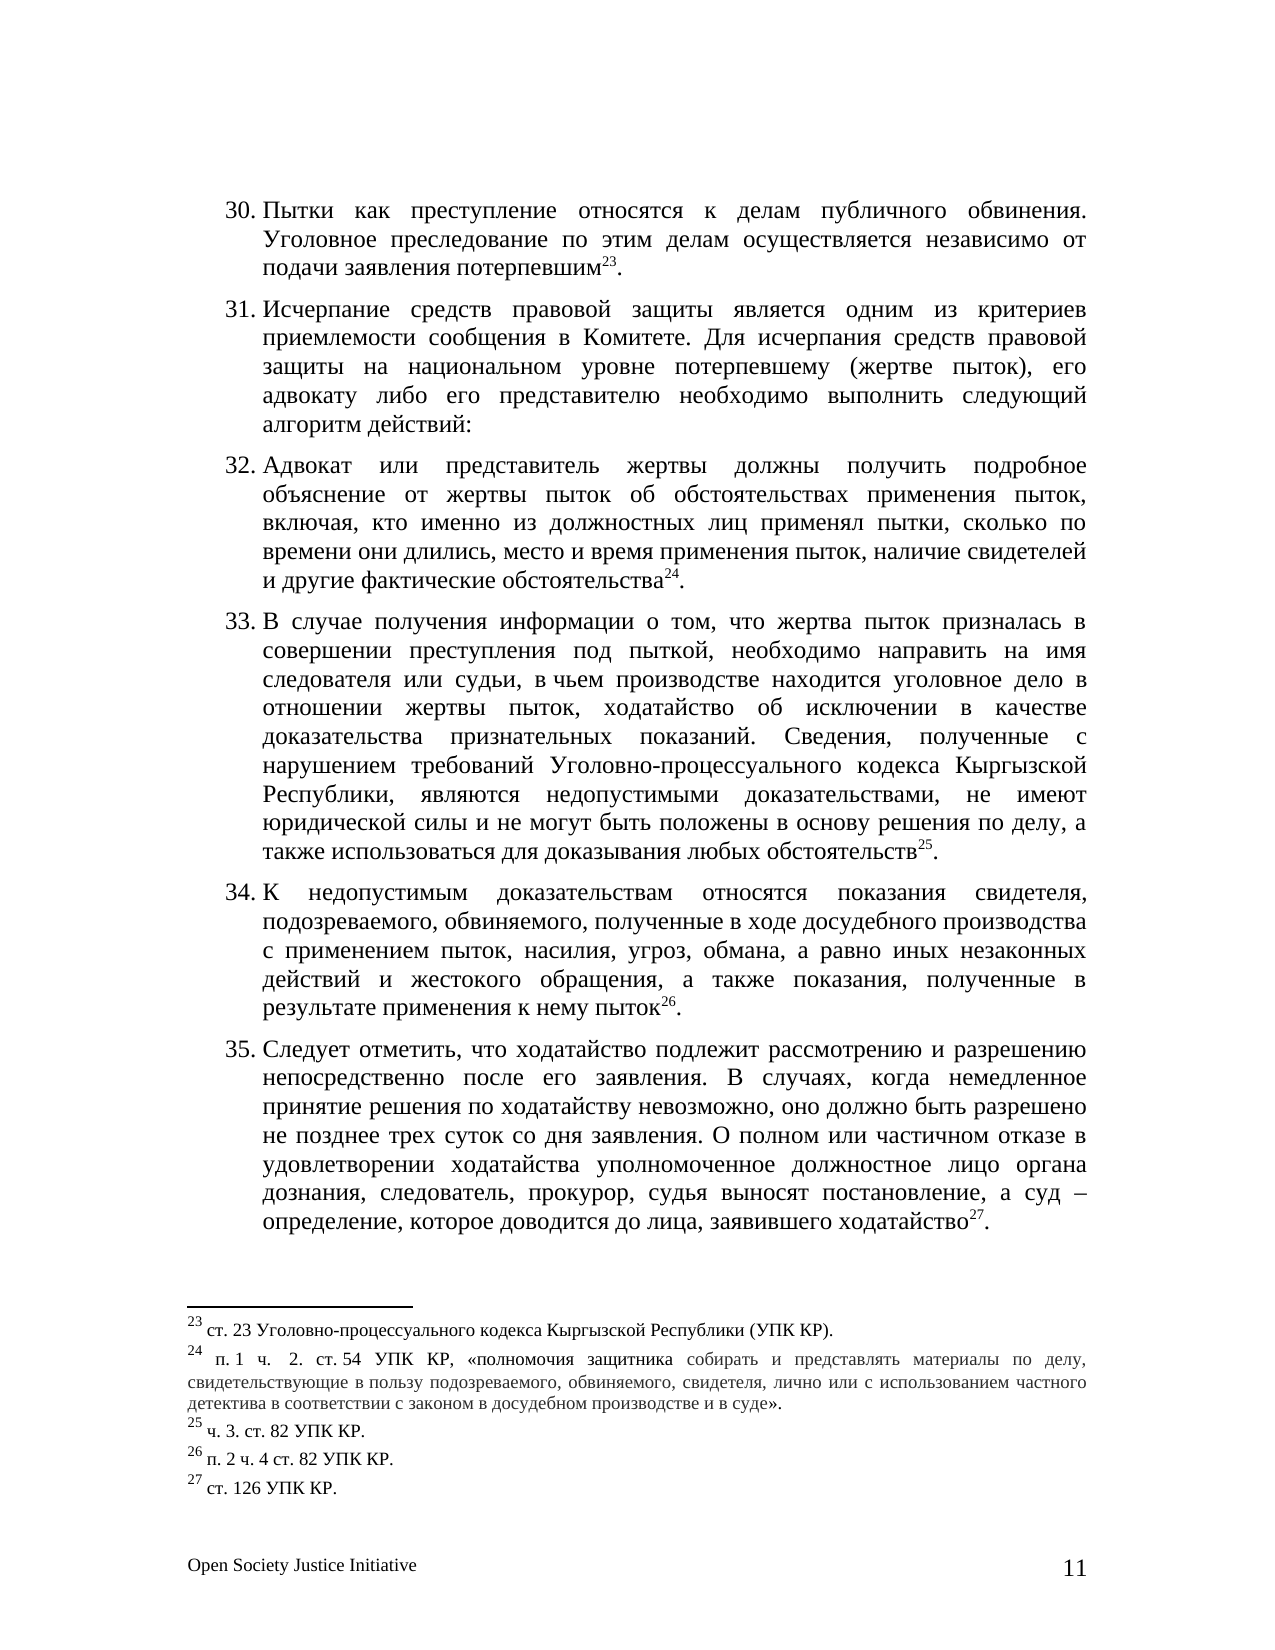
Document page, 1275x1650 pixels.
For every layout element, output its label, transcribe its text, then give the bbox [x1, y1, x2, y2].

list Следует отметить, что ходатайство подлежит рассмотрению и разрешению непосредственно после его заявления. В случаях, когда немедленное принятие решения по ходатайству невозможно, оно должно быть разрешено не позднее трех суток со дня заявления. О полном или частичном отказе в удовлетворении ходатайства уполномоченное должностное лицо органа дознания, следователь, прокурор, судья выносят постановление, а суд – определение, которое доводится до лица, заявившего ходатайство. [225, 1034, 1087, 1235]
list Пытки как преступление относятся к делам публичного обвинения. Уголовное преследование по этим делам осуществляется независимо от подачи заявления потерпевшим. [225, 195, 1087, 281]
list Исчерпание средств правовой защиты является одним из критериев приемлемости сообщения в Комитете. Для исчерпания средств правовой защиты на национальном уровне потерпевшему (жертве пыток), его адвокату либо его представителю необходимо выполнить следующий алгоритм действий: [225, 294, 1087, 437]
list Адвокат или представитель жертвы должны получить подробное объяснение от жертвы пыток об обстоятельствах применения пыток, включая, кто именно из должностных лиц применял пытки, сколько по времени они длились, место и время применения пыток, наличие свидетелей и другие фактические обстоятельства. [225, 450, 1087, 594]
list В случае получения информации о том, что жертва пыток призналась в совершении преступления под пыткой, необходимо направить на имя следователя или судьи, в чьем производстве находится уголовное дело в отношении жертвы пыток, ходатайство об исключении в качестве доказательства признательных показаний. Сведения, полученные с нарушением требований Уголовно-процессуального кодекса Кыргызской Республики, являются недопустимыми доказательствами, не имеют юридической силы и не могут быть положены в основу решения по делу, а также использоваться для доказывания любых обстоятельств. [225, 606, 1087, 865]
list К недопустимым доказательствам относятся показания свидетеля, подозреваемого, обвиняемого, полученные в ходе досудебного производства с применением пыток, насилия, угроз, обмана, а равно иных незаконных действий и жестокого обращения, а также показания, полученные в результате применения к нему пыток. [225, 877, 1087, 1021]
